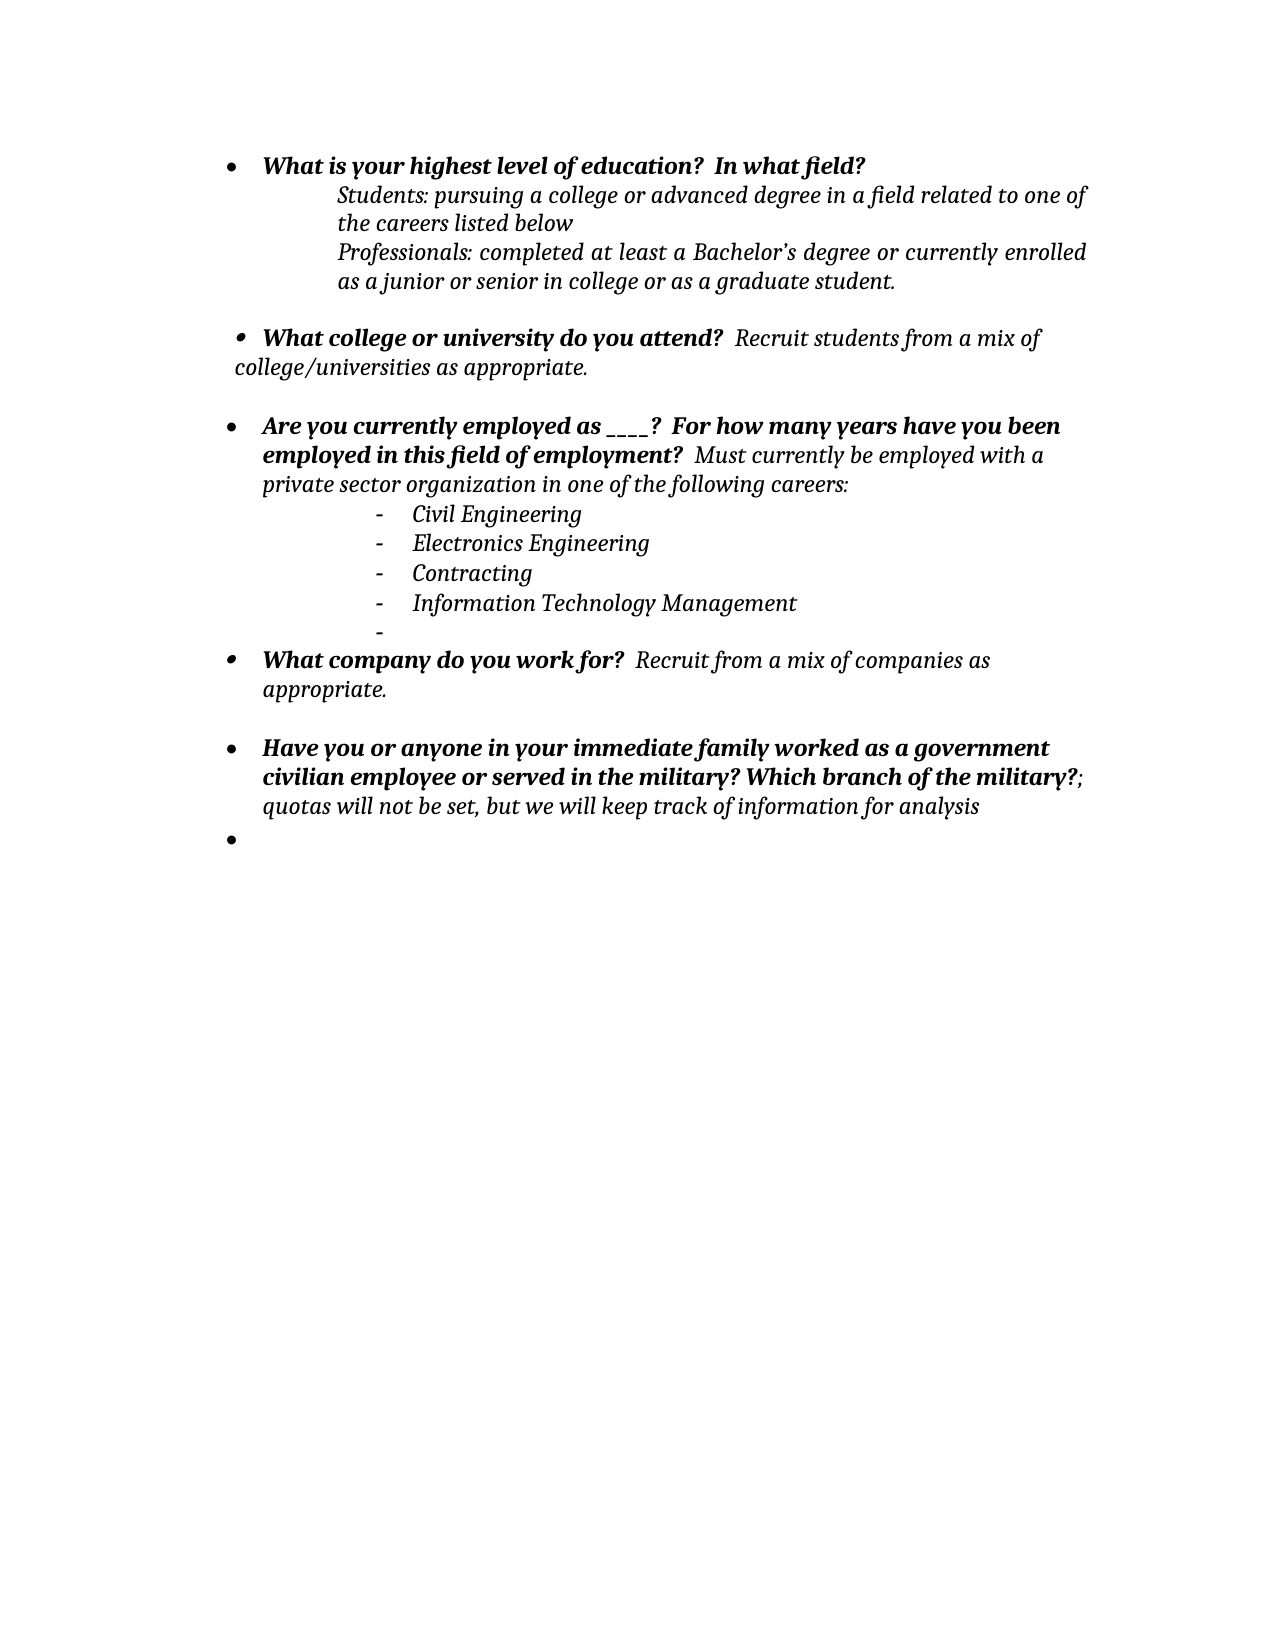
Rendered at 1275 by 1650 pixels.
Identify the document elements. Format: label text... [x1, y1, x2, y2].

list Civil Engineering [375, 498, 1087, 528]
list Contracting [375, 558, 1087, 588]
list Electronics Engineering [375, 528, 1087, 558]
list Are you currently employed as ____? For how many years have you been employed in this field of employment? Must currently be employed with a private sector organization in one of the following careers: [225, 411, 1087, 498]
list Have you or anyone in your immediate family worked as a government civilian employee or served in the military? Which branch of the military?; quotas will not be set, but we will keep track of information for analysis [225, 732, 1087, 820]
list What is your highest level of education? In what field? [225, 150, 1087, 181]
text Students: pursuing a college or advanced degree in a field related to one of the careers listed below [337, 181, 1087, 238]
list What college or university do you attend? Recruit students from a mix of college/universities as appropriate. [234, 324, 1087, 382]
list What company do you work for? Recruit from a mix of companies as appropriate. [225, 646, 1087, 703]
list Information Technology Management [375, 588, 1087, 617]
text Professionals: completed at least a Bachelor’s degree or currently enrolled as a junior or senior in college or as a graduate student. [337, 238, 1087, 296]
